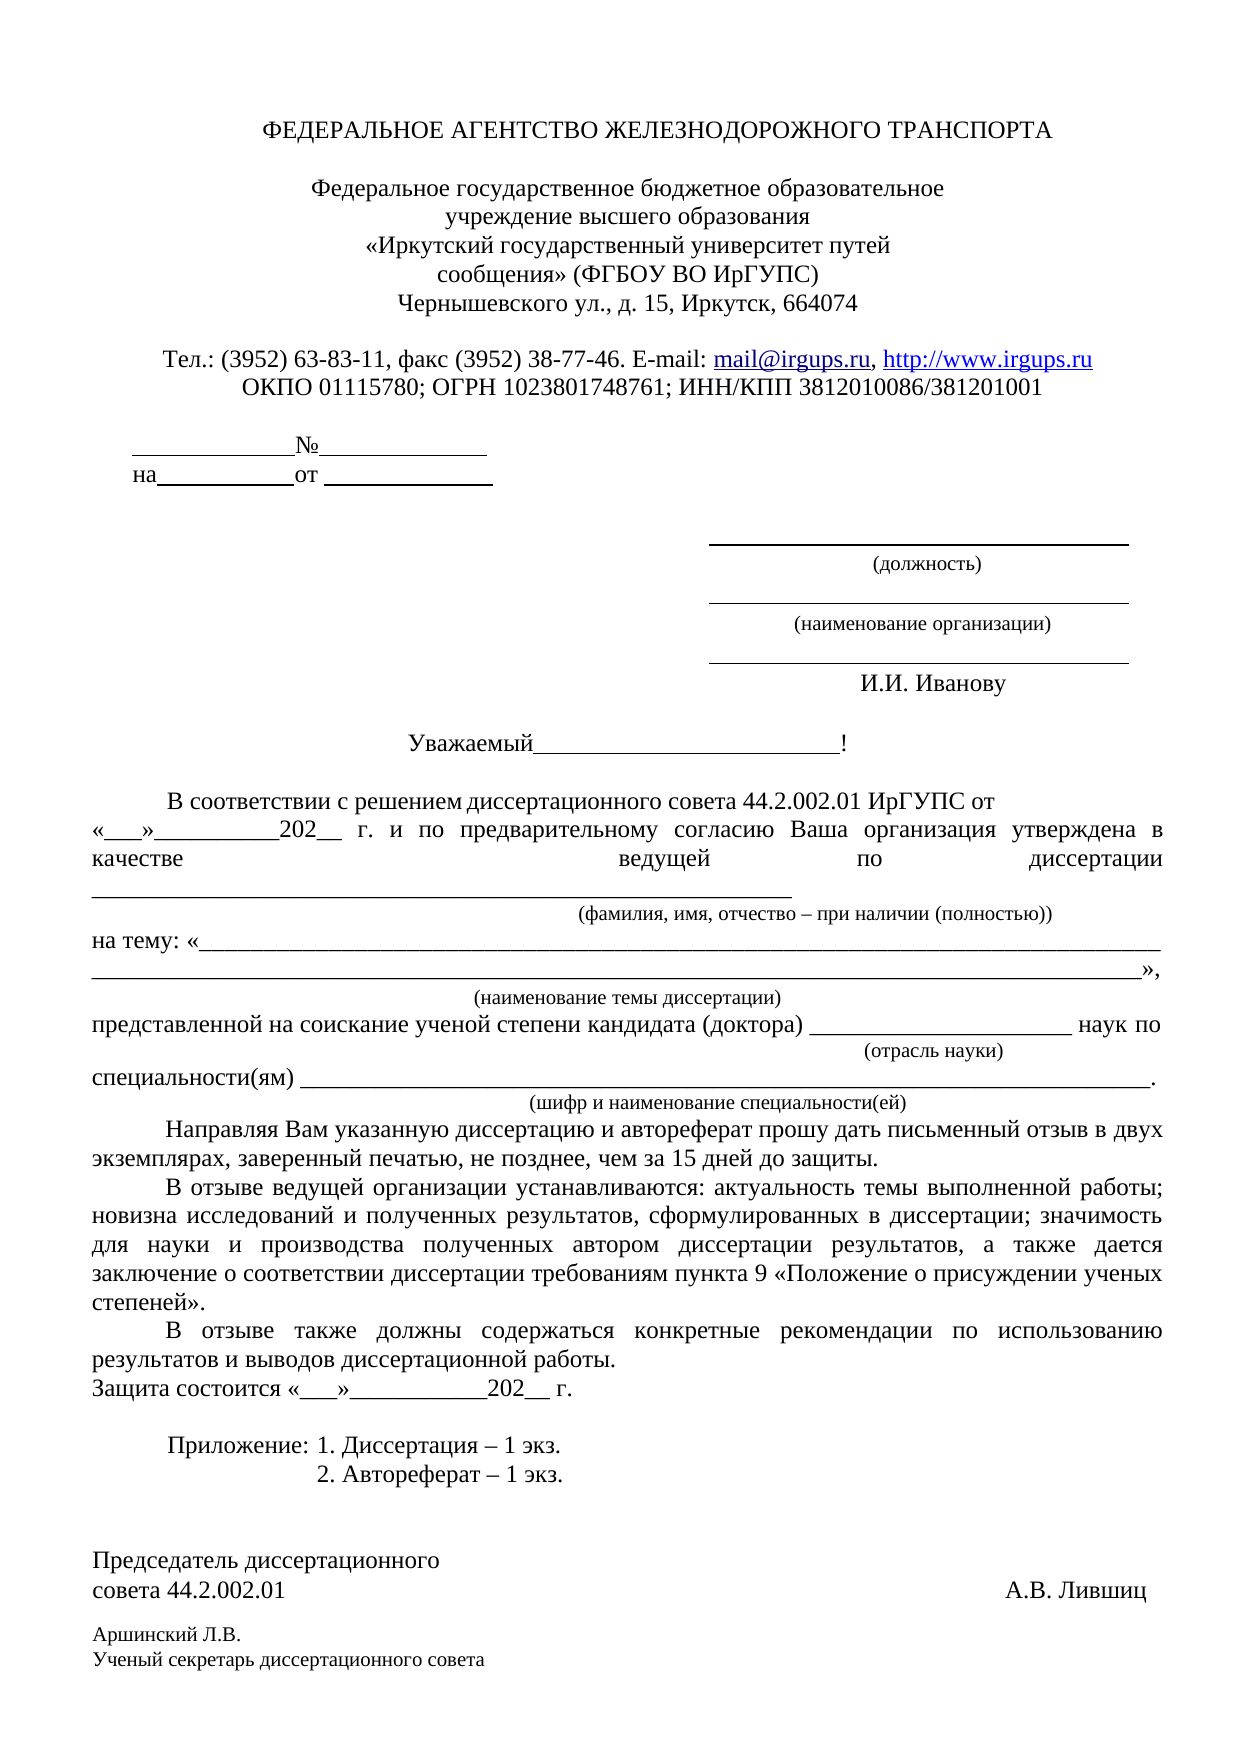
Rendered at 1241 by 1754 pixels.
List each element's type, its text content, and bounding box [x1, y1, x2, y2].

text (шифр и наименование специальности(ей) [92, 1090, 1163, 1114]
text (наименование темы диссертации) [92, 985, 1163, 1009]
text представленной на соискание ученой степени кандидата (доктора) _____________________ наук по [92, 1009, 1163, 1037]
text совета 44.2.002.01 А.В. Лившиц [92, 1575, 1163, 1603]
text ФЕДЕРАЛЬНОЕ АГЕНТСТВО ЖЕЛЕЗНОДОРОЖНОГО ТРАНСПОРТА [262, 115, 1163, 144]
text на тему: «__________________________________________________________________________ [92, 925, 1163, 953]
text Направляя Вам указанную диссертацию и автореферат прошу дать письменный отзыв в двух экземплярах, заверенный печатью, не позднее, чем за 15 дней до защиты. [92, 1114, 1163, 1172]
text (наименование организации) [778, 607, 1163, 636]
text 2. Автореферат – 1 экз. [242, 1459, 1163, 1488]
text Федеральное государственное бюджетное образовательное учреждение высшего образования [244, 173, 1011, 230]
text «Иркутский государственный университет путей сообщения» (ФГБОУ ВО ИрГУПС) [297, 230, 958, 288]
text В отзыве также должны содержаться конкретные рекомендации по использованию результатов и выводов диссертационной работы. [92, 1316, 1163, 1373]
text Уважаемый ! [92, 728, 1163, 757]
text И.И. Иванову [697, 668, 1163, 697]
text Чернышевского ул., д. 15, Иркутск, 664074 [244, 288, 1011, 316]
text Защита состоится «___»___________202__ г. [92, 1373, 1163, 1402]
text (должность) [852, 547, 1163, 576]
text ОКПО 01115780; ОГРН 1023801748761; ИНН/КПП 3812010086/381201001 [242, 373, 1163, 402]
text В соответствии с решением диссертационного совета 44.2.002.01 ИрГУПС от [92, 786, 1163, 814]
text на от [92, 459, 533, 488]
text В отзыве ведущей организации устанавливаются: актуальность темы выполненной работы; новизна исследований и полученных результатов, сформулированных в диссертации; значимость для науки и производства полученных автором диссертации результатов, а также дается заключение о соответствии диссертации требованиям пункта 9 «Положение о присуждении ученых степеней». [92, 1172, 1163, 1316]
text (фамилия, имя, отчество – при наличии (полностью)) [467, 901, 1163, 925]
text (отрасль науки) [92, 1037, 1163, 1062]
text специальности(ям) ____________________________________________________________________. [92, 1062, 1163, 1090]
text Председатель диссертационного [92, 1546, 1163, 1574]
text Тел.: (3952) 63-83-11, факс (3952) 38-77-46. Е-mail: mail@irgups.ru, http://www.irgups.ru [162, 344, 1163, 373]
text ____________________________________________________________________________________», [92, 953, 1163, 982]
text «___»__________202__ г. и по предварительному согласию Ваша организация утверждена в качестве ведущей по диссертации ________________________________________________________ [92, 814, 1163, 901]
text Аршинский Л.В. [92, 1622, 1163, 1646]
text Приложение: 1. Диссертация – 1 экз. [92, 1431, 1163, 1459]
text Ученый секретарь диссертационного совета [92, 1646, 1163, 1671]
text № [92, 430, 527, 459]
